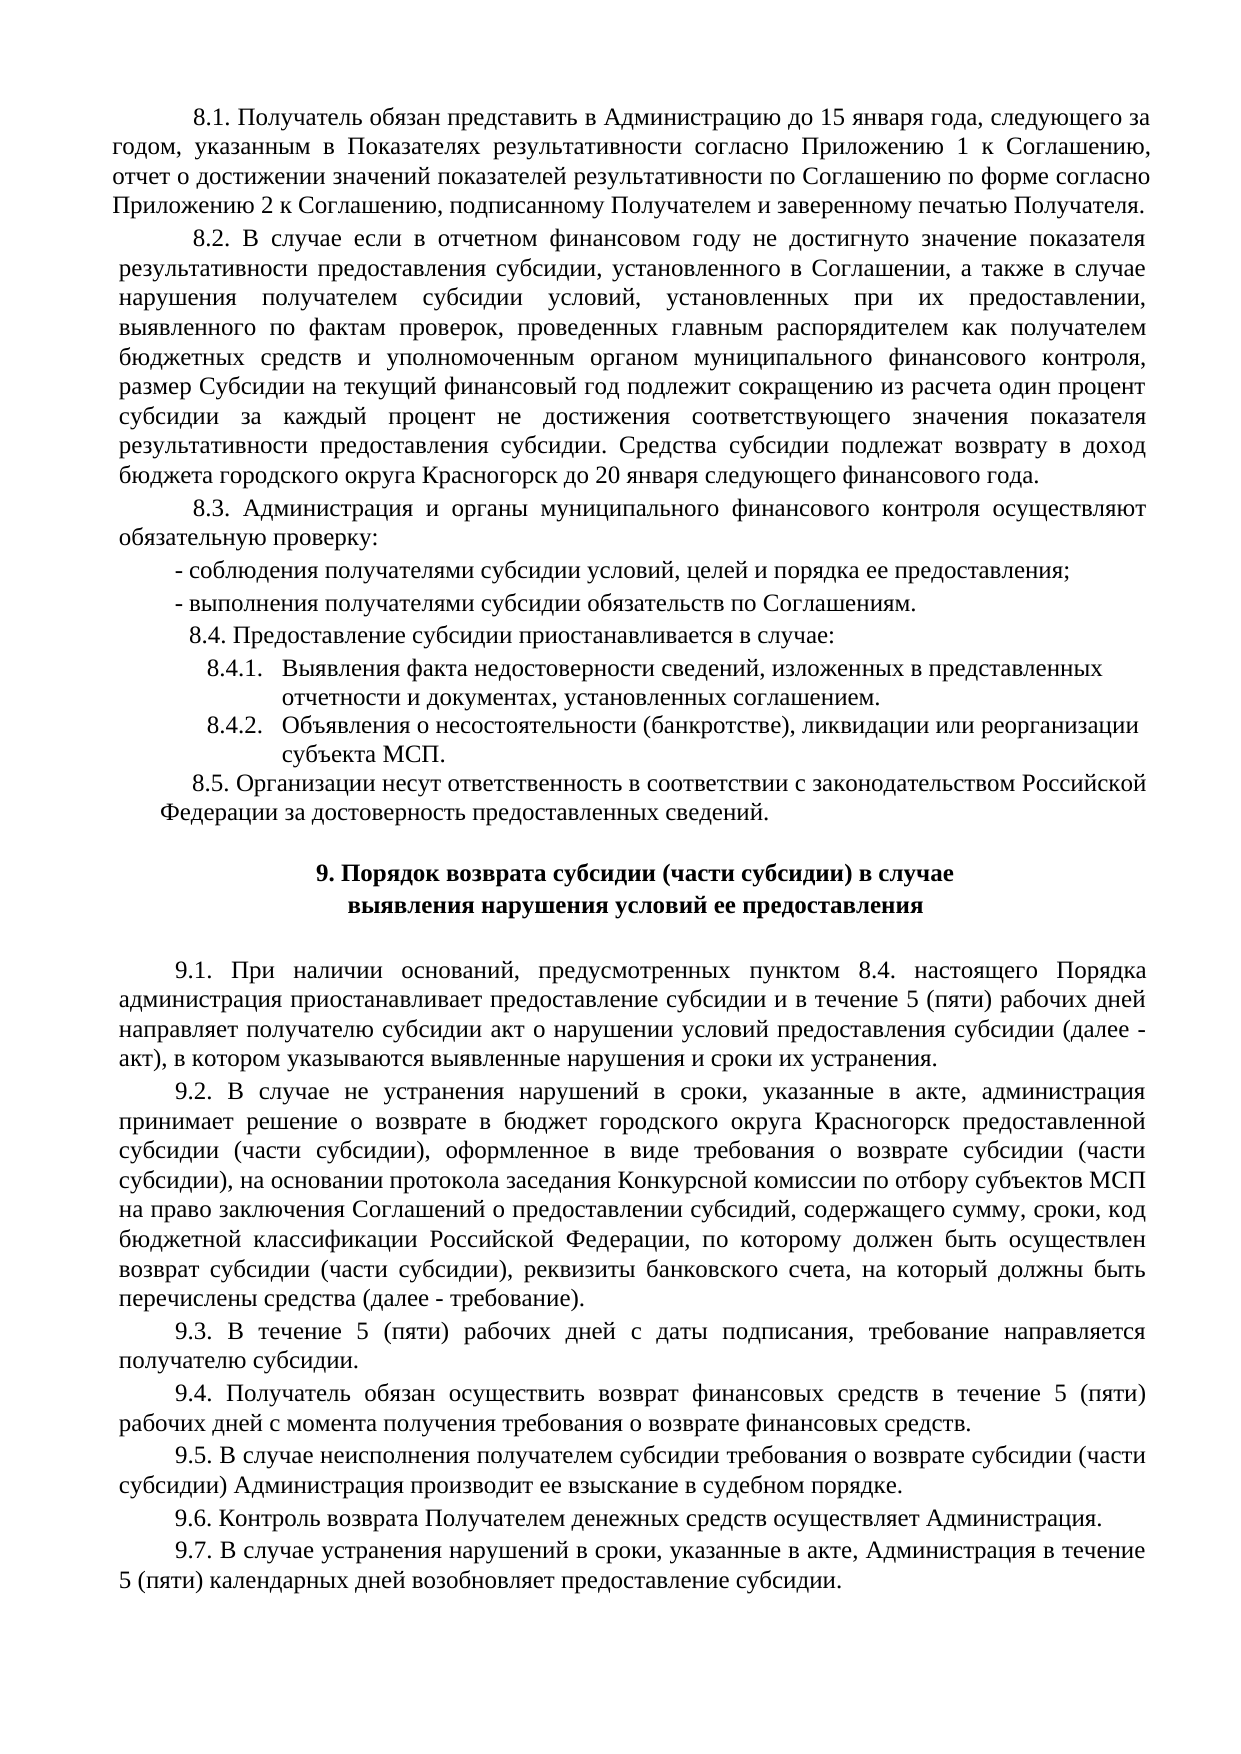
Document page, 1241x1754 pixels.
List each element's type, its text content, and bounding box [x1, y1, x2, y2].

text 8.2. В случае если в отчетном финансовом году не достигнуто значение показателя результативности предоставления субсидии, установленного в Соглашении, а также в случае нарушения получателем субсидии условий, установленных при их предоставлении, выявленного по фактам проверок, проведенных главным распорядителем как получателем бюджетных средств и уполномоченным органом муниципального финансового контроля, размер Субсидии на текущий финансовый год подлежит сокращению из расчета один процент субсидии за каждый процент не достижения соответствующего значения показателя результативности предоставления субсидии. Средства субсидии подлежат возврату в доход бюджета городского округа Красногорск до 20 января следующего финансового года. [119, 223, 1147, 489]
text 9.6. Контроль возврата Получателем денежных средств осуществляет Администрация. [174, 1503, 1147, 1532]
list 8.5. Организации несут ответственность в соответствии с законодательством Российской Федерации за достоверность предоставленных сведений. [160, 768, 1147, 826]
list соблюдения получателями субсидии условий, целей и порядка ее предоставления; [174, 555, 1147, 584]
text 8.4. Предоставление субсидии приостанавливается в случае: [189, 620, 1147, 649]
subtitle 9. Порядок возврата субсидии (части субсидии) в случае выявления нарушения условий ее предоставления [268, 858, 1002, 919]
text 8.3. Администрация и органы муниципального финансового контроля осуществляют обязательную проверку: [119, 493, 1147, 551]
text 9.3. В течение 5 (пяти) рабочих дней с даты подписания, требование направляется получателю субсидии. [119, 1316, 1147, 1374]
list выполнения получателями субсидии обязательств по Соглашениям. [174, 588, 1147, 616]
list Выявления факта недостоверности сведений, изложенных в представленных отчетности и документах, установленных соглашением. [207, 653, 1147, 711]
text 9.7. В случае устранения нарушений в сроки, указанные в акте, Администрация в течение 5 (пяти) календарных дней возобновляет предоставление субсидии. [119, 1536, 1147, 1594]
text 8.1. Получатель обязан представить в Администрацию до 15 января года, следующего за годом, указанным в Показателях результативности согласно Приложению 1 к Соглашению, отчет о достижении значений показателей результативности по Соглашению по форме согласно Приложению 2 к Соглашению, подписанному Получателем и заверенному печатью Получателя. [112, 102, 1152, 219]
text 9.2. В случае не устранения нарушений в сроки, указанные в акте, администрация принимает решение о возврате в бюджет городского округа Красногорск предоставленной субсидии (части субсидии), оформленное в виде требования о возврате субсидии (части субсидии), на основании протокола заседания Конкурсной комиссии по отбору субъектов МСП на право заключения Соглашений о предоставлении субсидий, содержащего сумму, сроки, код бюджетной классификации Российской Федерации, по которому должен быть осуществлен возврат субсидии (части субсидии), реквизиты банковского счета, на который должны быть перечислены средства (далее - требование). [119, 1076, 1147, 1312]
text 9.4. Получатель обязан осуществить возврат финансовых средств в течение 5 (пяти) рабочих дней с момента получения требования о возврате финансовых средств. [119, 1378, 1147, 1437]
list Объявления о несостоятельности (банкротстве), ликвидации или реорганизации субъекта МСП. [207, 711, 1147, 768]
text 9.1. При наличии оснований, предусмотренных пунктом 8.4. настоящего Порядка администрация приостанавливает предоставление субсидии и в течение 5 (пяти) рабочих дней направляет получателю субсидии акт о нарушении условий предоставления субсидии (далее - акт), в котором указываются выявленные нарушения и сроки их устранения. [119, 955, 1147, 1072]
text 9.5. В случае неисполнения получателем субсидии требования о возврате субсидии (части субсидии) Администрация производит ее взыскание в судебном порядке. [119, 1441, 1147, 1499]
